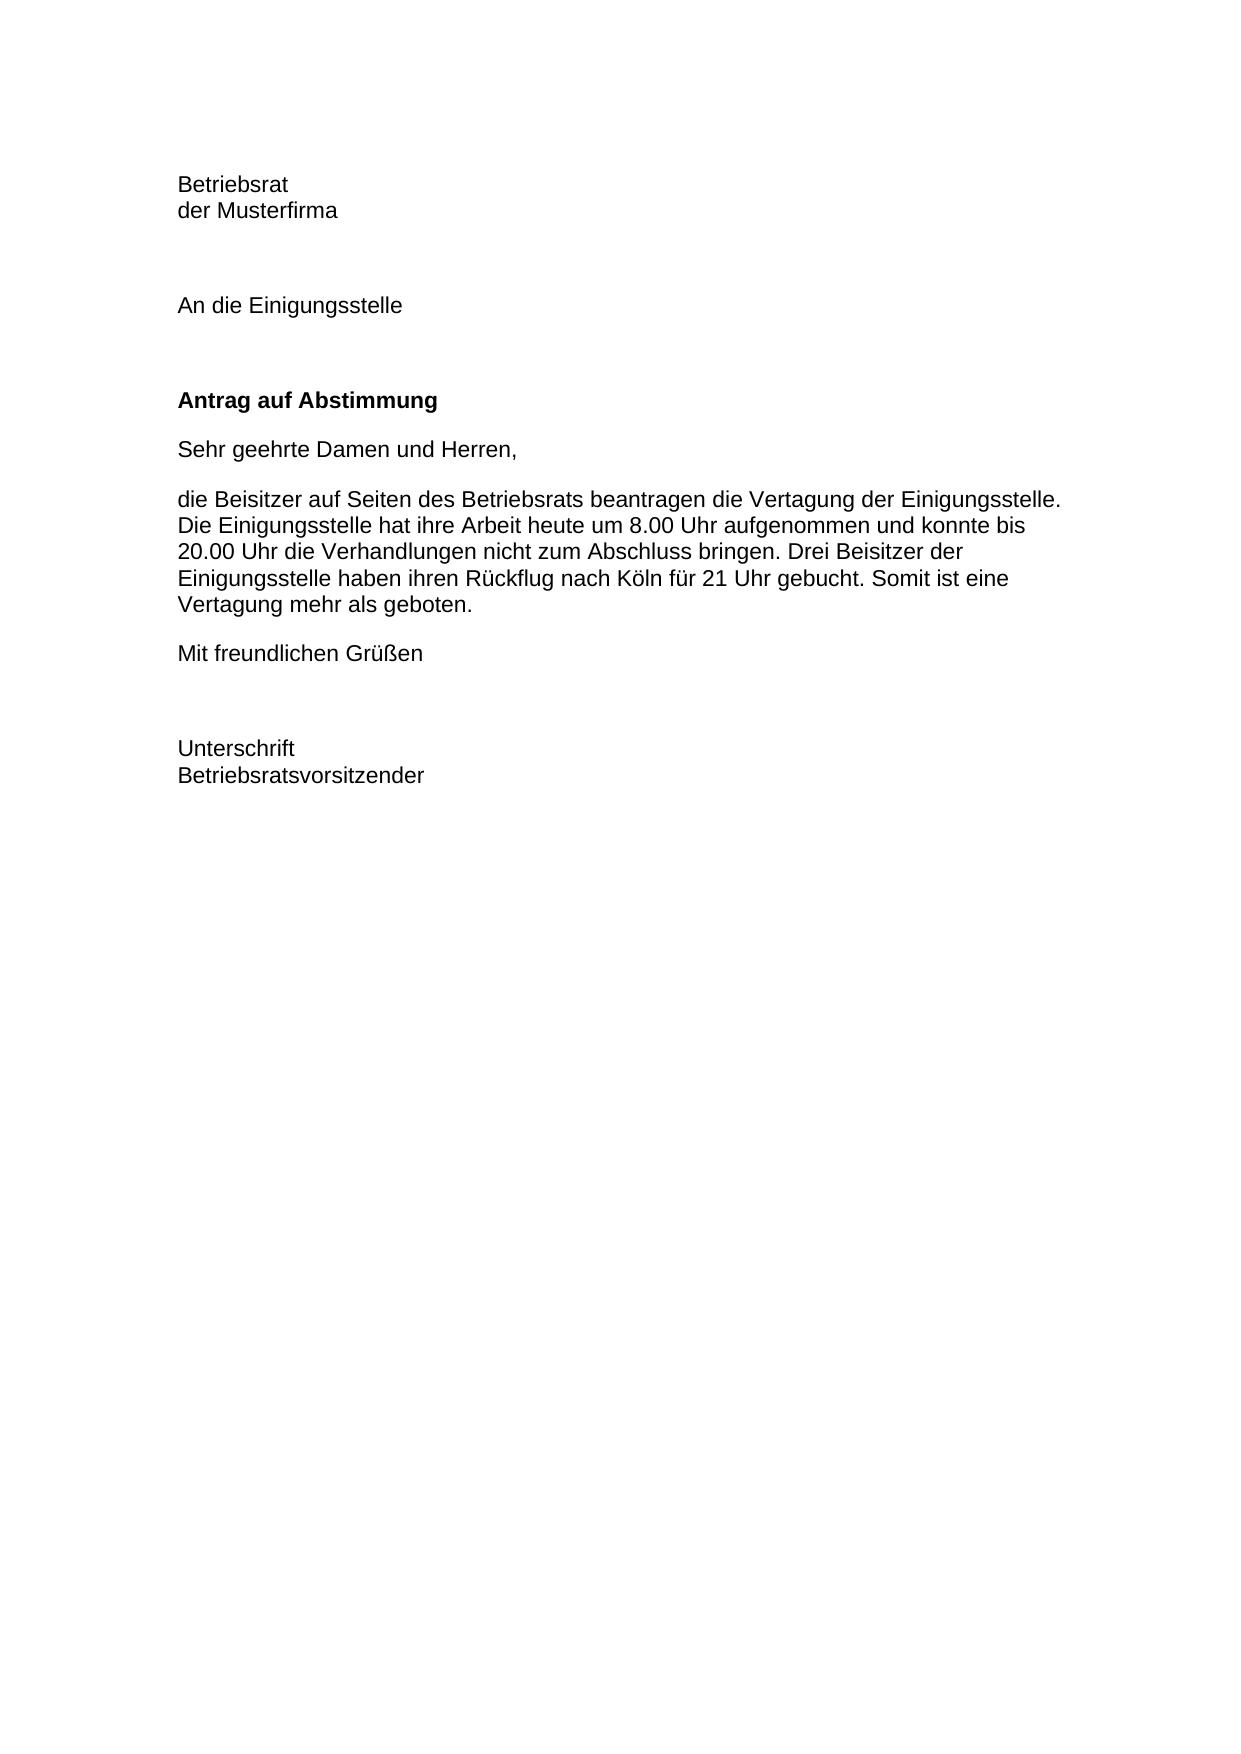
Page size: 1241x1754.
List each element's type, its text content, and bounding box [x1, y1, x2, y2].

text Betriebsrat der Musterfirma [177, 171, 1063, 223]
text Unterschrift Betriebsratsvorsitzender [177, 735, 1063, 788]
text Mit freundlichen Grüßen [177, 640, 1063, 667]
text An die Einigungsstelle [177, 292, 1063, 318]
text die Beisitzer auf Seiten des Betriebsrats beantragen die Vertagung der Einigungsstelle. Die Einigungsstelle hat ihre Arbeit heute um 8.00 Uhr aufgenommen und konnte bis 20.00 Uhr die Verhandlungen nicht zum Abschluss bringen. Drei Beisitzer der Einigungsstelle haben ihren Rückflug nach Köln für 21 Uhr gebucht. Somit ist eine Vertagung mehr als geboten. [177, 486, 1063, 617]
text Antrag auf Abstimmung [177, 387, 1063, 413]
text Sehr geehrte Damen und Herren, [177, 436, 1063, 463]
